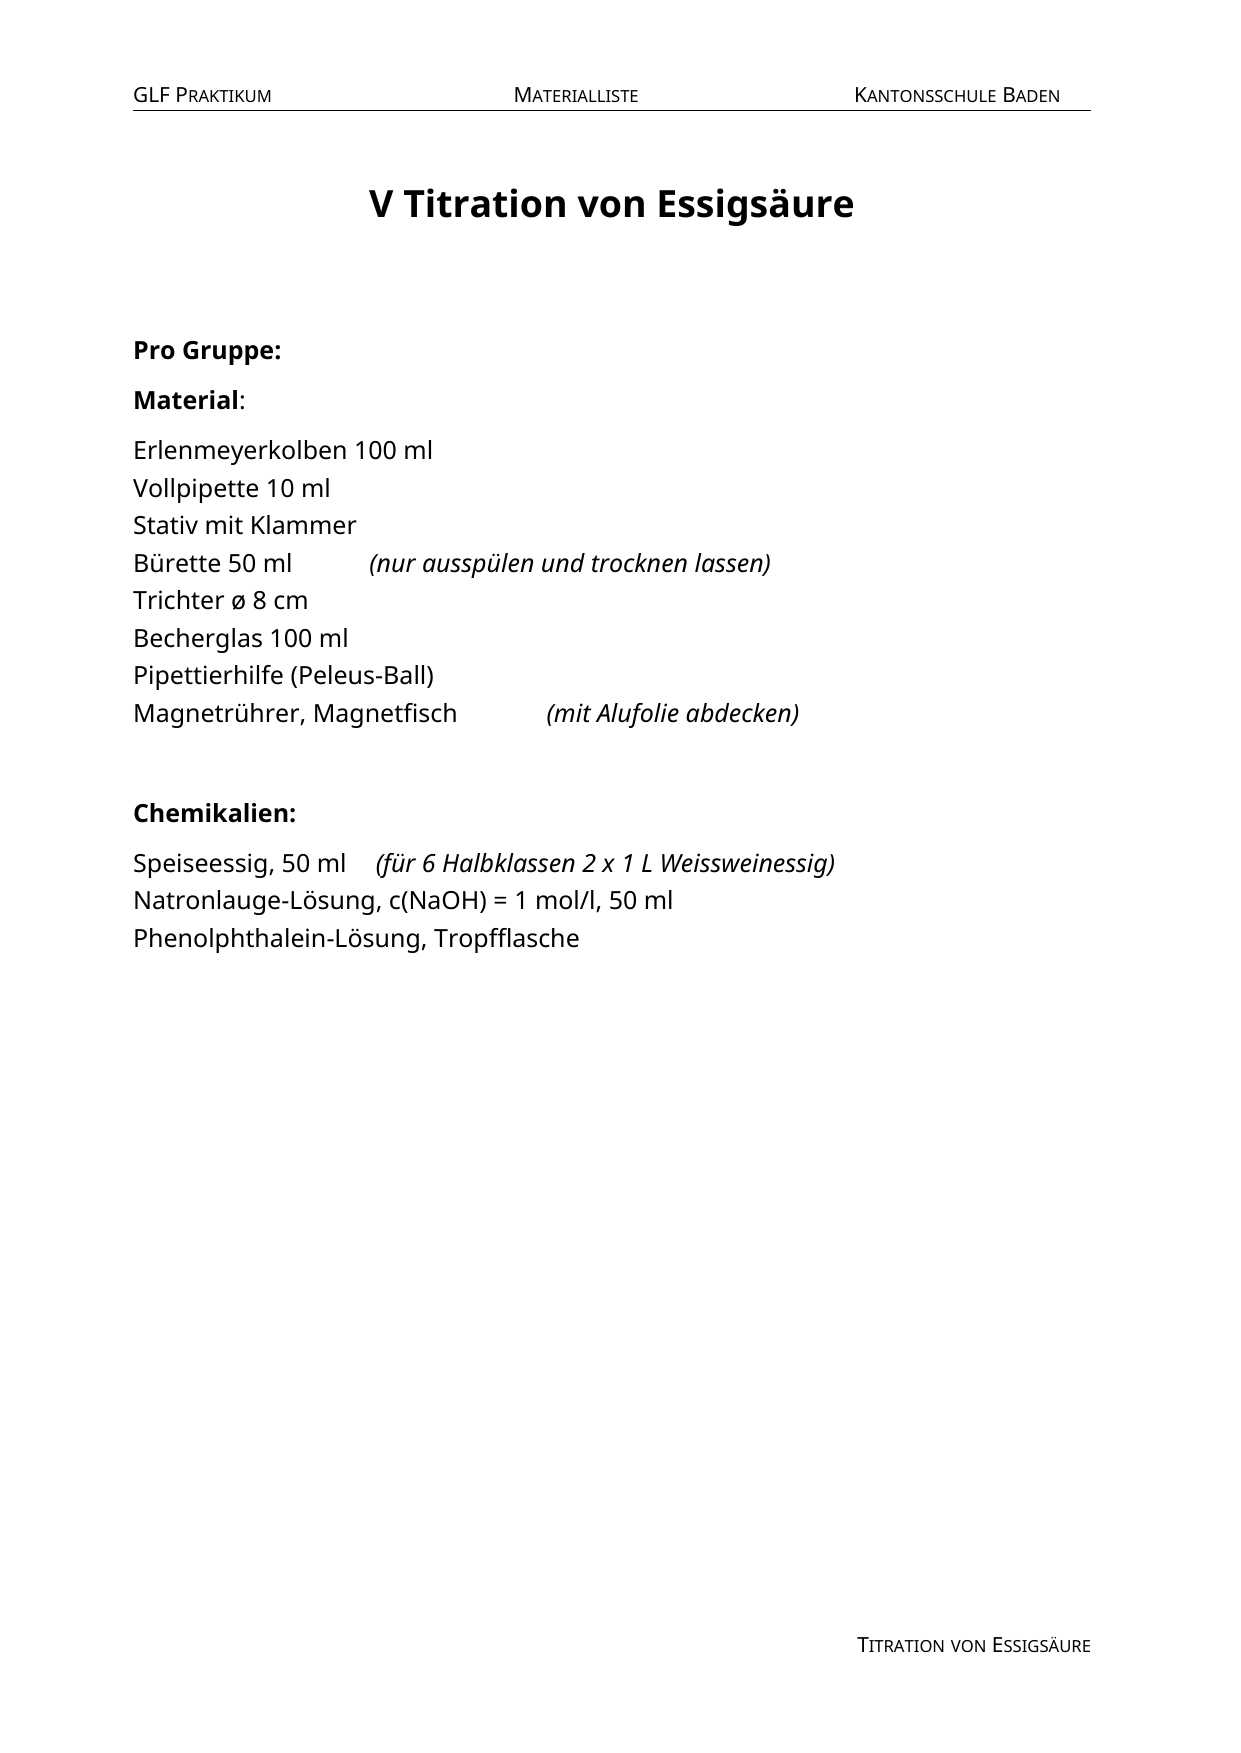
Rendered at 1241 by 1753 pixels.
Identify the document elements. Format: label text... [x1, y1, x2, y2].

text Pro Gruppe: [133, 329, 1002, 367]
text V Titration von Essigsäure [133, 177, 1091, 228]
text Erlenmeyerkolben 100 ml Vollpipette 10 ml Stativ mit Klammer Bürette 50 ml (nur ausspülen und trocknen lassen) Trichter ø 8 cm Becherglas 100 ml Pipettierhilfe (Peleus-Ball) Magnetrührer, Magnetfisch (mit Alufolie abdecken) [133, 429, 1002, 729]
text Speiseessig, 50 ml (für 6 Halbklassen 2 x 1 L Weissweinessig) Natronlauge-Lösung, c(NaOH) = 1 mol/l, 50 ml Phenolphthalein-Lösung, Tropfflasche [133, 842, 1002, 954]
text Material: [133, 379, 1002, 417]
text Chemikalien: [133, 792, 1002, 829]
